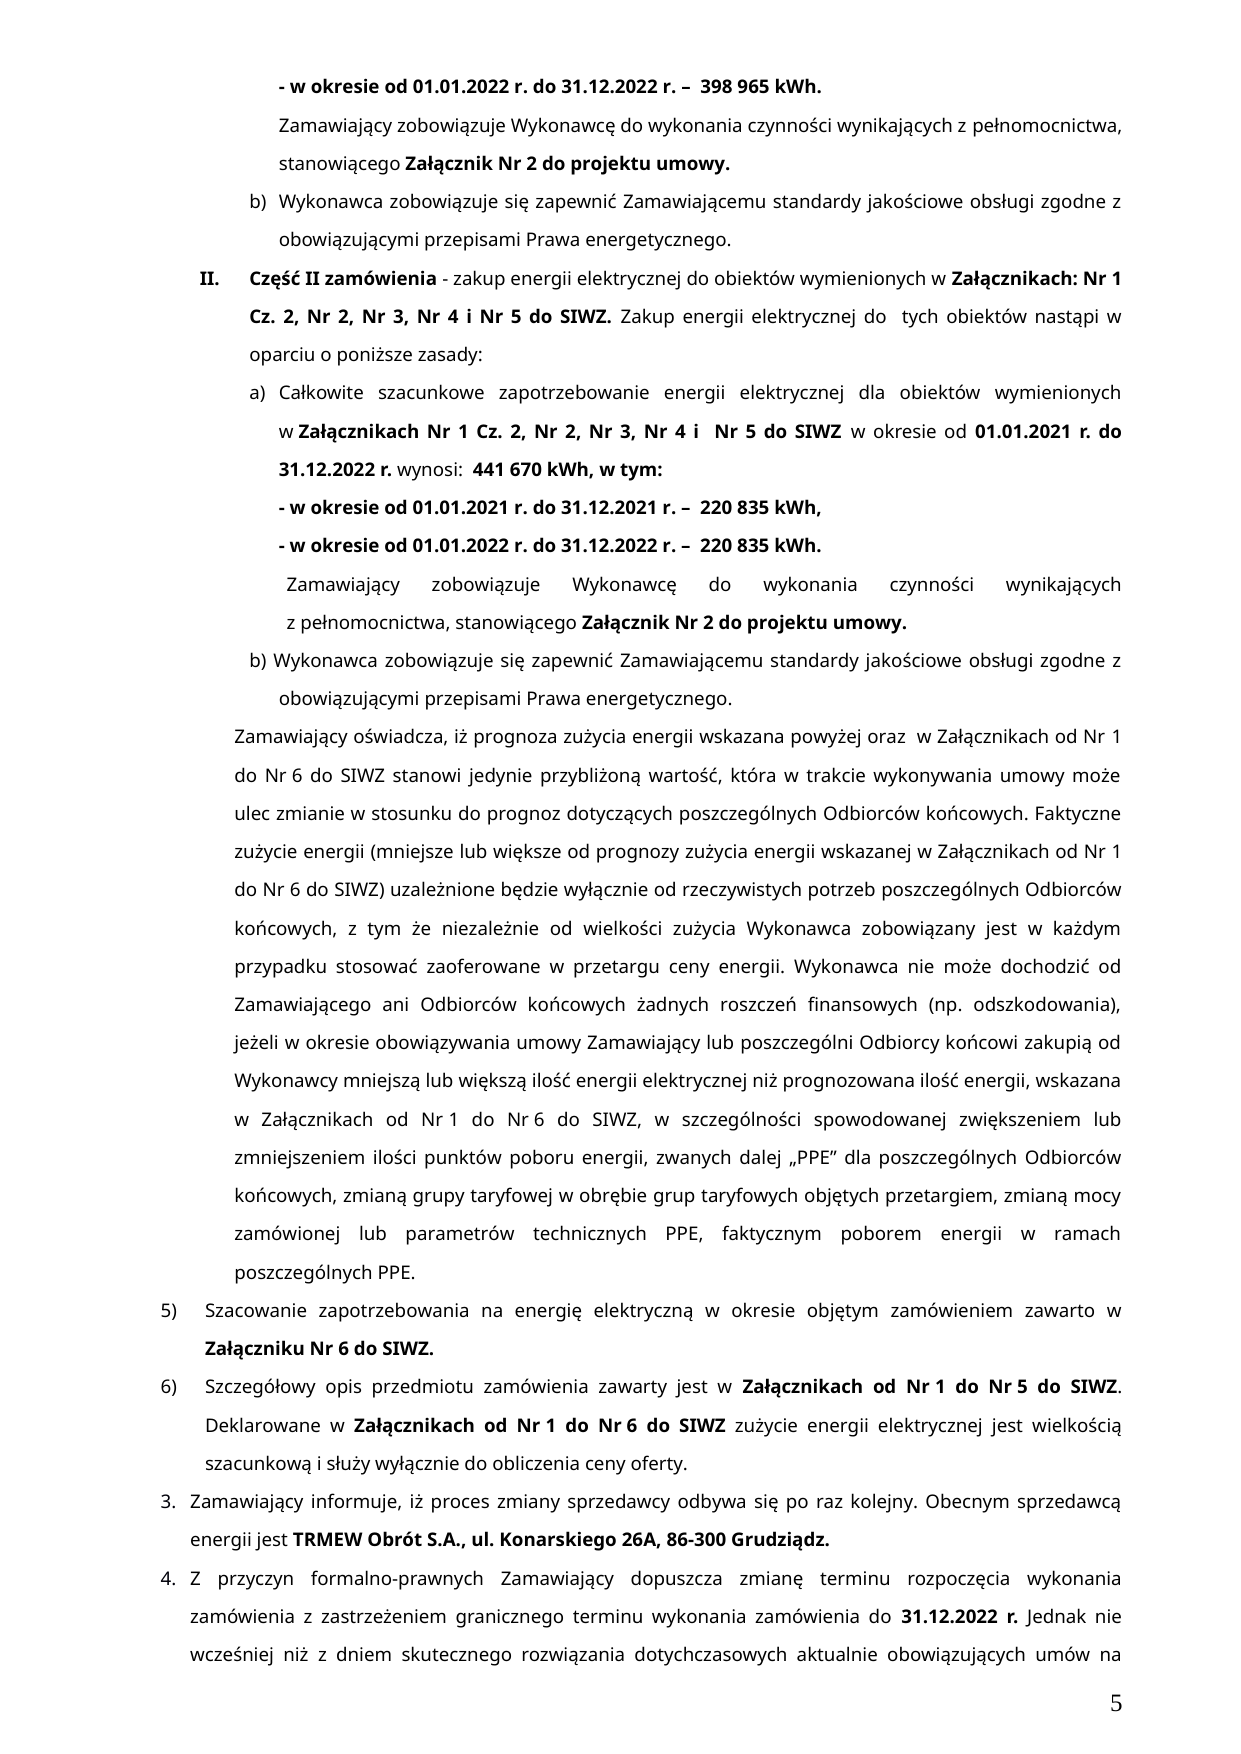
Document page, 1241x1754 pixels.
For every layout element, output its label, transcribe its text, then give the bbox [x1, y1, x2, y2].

text Zamawiający oświadcza, iż prognoza zużycia energii wskazana powyżej oraz w Załącznikach od Nr 1 do Nr 6 do SIWZ stanowi jedynie przybliżoną wartość, która w trakcie wykonywania umowy może ulec zmianie w stosunku do prognoz dotyczących poszczególnych Odbiorców końcowych. Faktyczne zużycie energii (mniejsze lub większe od prognozy zużycia energii wskazanej w Załącznikach od Nr 1 do Nr 6 do SIWZ) uzależnione będzie wyłącznie od rzeczywistych potrzeb poszczególnych Odbiorców końcowych, z tym że niezależnie od wielkości zużycia Wykonawca zobowiązany jest w każdym przypadku stosować zaoferowane w przetargu ceny energii. Wykonawca nie może dochodzić od Zamawiającego ani Odbiorców końcowych żadnych roszczeń finansowych (np. odszkodowania), jeżeli w okresie obowiązywania umowy Zamawiający lub poszczególni Odbiorcy końcowi zakupią od Wykonawcy mniejszą lub większą ilość energii elektrycznej niż prognozowana ilość energii, wskazana w Załącznikach od Nr 1 do Nr 6 do SIWZ, w szczególności spowodowanej zwiększeniem lub zmniejszeniem ilości punktów poboru energii, zwanych dalej „PPE” dla poszczególnych Odbiorców końcowych, zmianą grupy taryfowej w obrębie grup taryfowych objętych przetargiem, zmianą mocy zamówionej lub parametrów technicznych PPE, faktycznym poborem energii w ramach poszczególnych PPE. [234, 724, 1122, 1284]
text - w okresie od 01.01.2021 r. do 31.12.2021 r. – 220 835 kWh, [278, 494, 1122, 520]
text - w okresie od 01.01.2022 r. do 31.12.2022 r. – 220 835 kWh. [278, 533, 1122, 558]
text Zamawiający zobowiązuje Wykonawcę do wykonania czynności wynikających z pełnomocnictwa, stanowiącego Załącznik Nr 2 do projektu umowy. [279, 112, 1122, 176]
list Wykonawca zobowiązuje się zapewnić Zamawiającemu standardy jakościowe obsługi zgodne z obowiązującymi przepisami Prawa energetycznego. [249, 188, 1122, 252]
list Zamawiający informuje, iż proces zmiany sprzedawcy odbywa się po raz kolejny. Obecnym sprzedawcą energii jest TRMEW Obrót S.A., ul. Konarskiego 26A, 86-300 Grudziądz. [160, 1488, 1122, 1552]
list Całkowite szacunkowe zapotrzebowanie energii elektrycznej dla obiektów wymienionych w Załącznikach Nr 1 Cz. 2, Nr 2, Nr 3, Nr 4 i Nr 5 do SIWZ w okresie od 01.01.2021 r. do 31.12.2022 r. wynosi: 441 670 kWh, w tym: [249, 380, 1122, 482]
list Część II zamówienia - zakup energii elektrycznej do obiektów wymienionych w Załącznikach: Nr 1 Cz. 2, Nr 2, Nr 3, Nr 4 i Nr 5 do SIWZ. Zakup energii elektrycznej do tych obiektów nastąpi w oparciu o poniższe zasady: [219, 265, 1122, 367]
list Szacowanie zapotrzebowania na energię elektryczną w okresie objętym zamówieniem zawarto w Załączniku Nr 6 do SIWZ. [160, 1297, 1122, 1361]
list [160, 1565, 1122, 1667]
text b) Wykonawca zobowiązuje się zapewnić Zamawiającemu standardy jakościowe obsługi zgodne z obowiązującymi przepisami Prawa energetycznego. [249, 647, 1122, 711]
text Zamawiający zobowiązuje Wykonawcę do wykonania czynności wynikających z pełnomocnictwa, stanowiącego Załącznik Nr 2 do projektu umowy. [286, 571, 1122, 634]
text - w okresie od 01.01.2022 r. do 31.12.2022 r. – 398 965 kWh. [279, 74, 1122, 99]
list Szczegółowy opis przedmiotu zamówienia zawarty jest w Załącznikach od Nr 1 do Nr 5 do SIWZ. Deklarowane w Załącznikach od Nr 1 do Nr 6 do SIWZ zużycie energii elektrycznej jest wielkością szacunkową i służy wyłącznie do obliczenia ceny oferty. [160, 1374, 1122, 1476]
